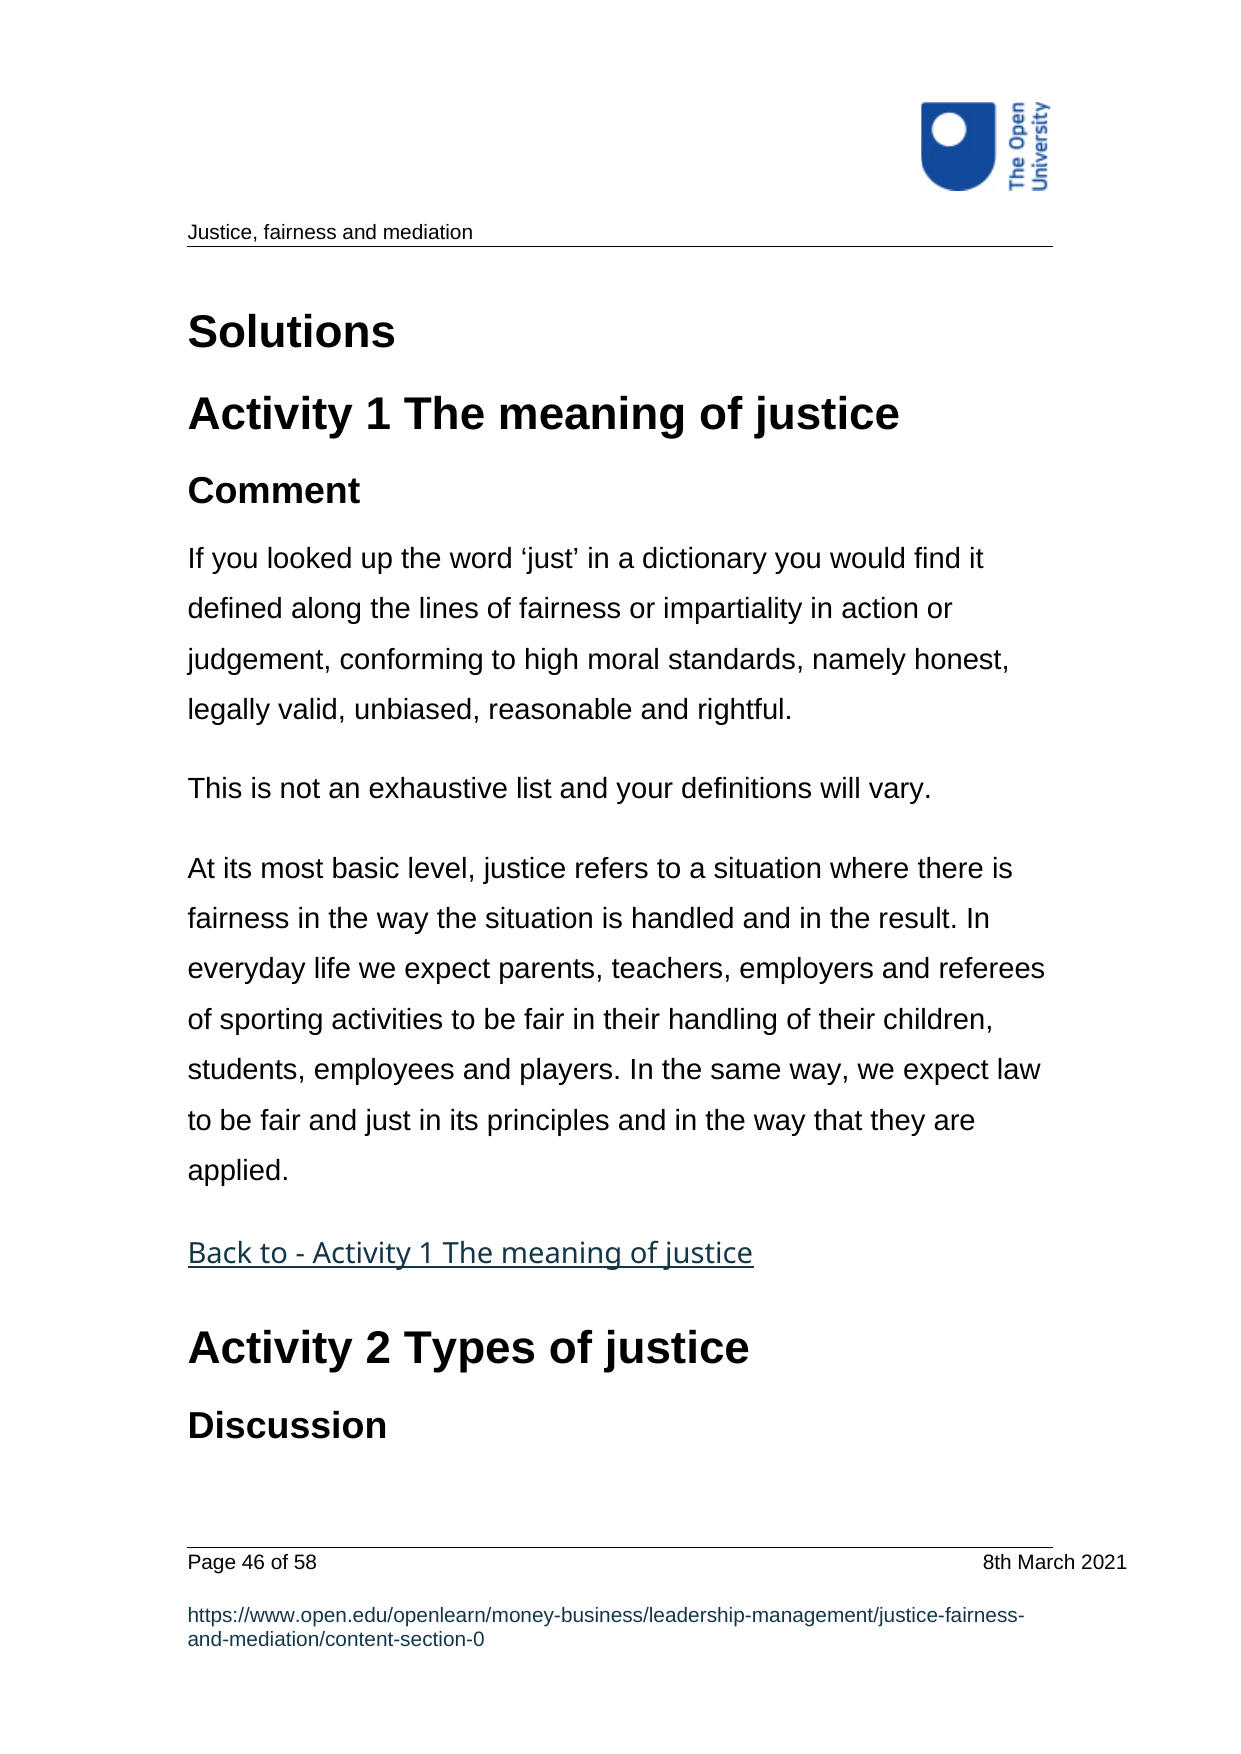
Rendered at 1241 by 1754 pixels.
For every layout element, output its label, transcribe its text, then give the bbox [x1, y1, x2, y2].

subtitle Discussion [187, 1403, 1053, 1446]
text Back to - Activity 1 The meaning of justice [187, 1232, 1053, 1272]
text If you looked up the word ‘just’ in a dictionary you would find it defined along the lines of fairness or impartiality in action or judgement, conforming to high moral standards, namely honest, legally valid, unbiased, reasonable and rightful. [187, 541, 1053, 726]
subtitle Activity 2 Types of justice [187, 1321, 1053, 1374]
subtitle Comment [187, 469, 1053, 512]
subtitle Activity 1 The meaning of justice [187, 387, 1053, 439]
text At its most basic level, justice refers to a situation where there is fairness in the way the situation is handled and in the result. In everyday life we expect parents, teachers, employers and referees of sporting activities to be fair in their handling of their children, students, employees and players. In the same way, we expect law to be fair and just in its principles and in the way that they are applied. [187, 851, 1053, 1186]
subtitle Solutions [187, 305, 1053, 358]
picture [921, 102, 1052, 191]
text This is not an exhaustive list and your definitions will vary. [187, 771, 1053, 805]
